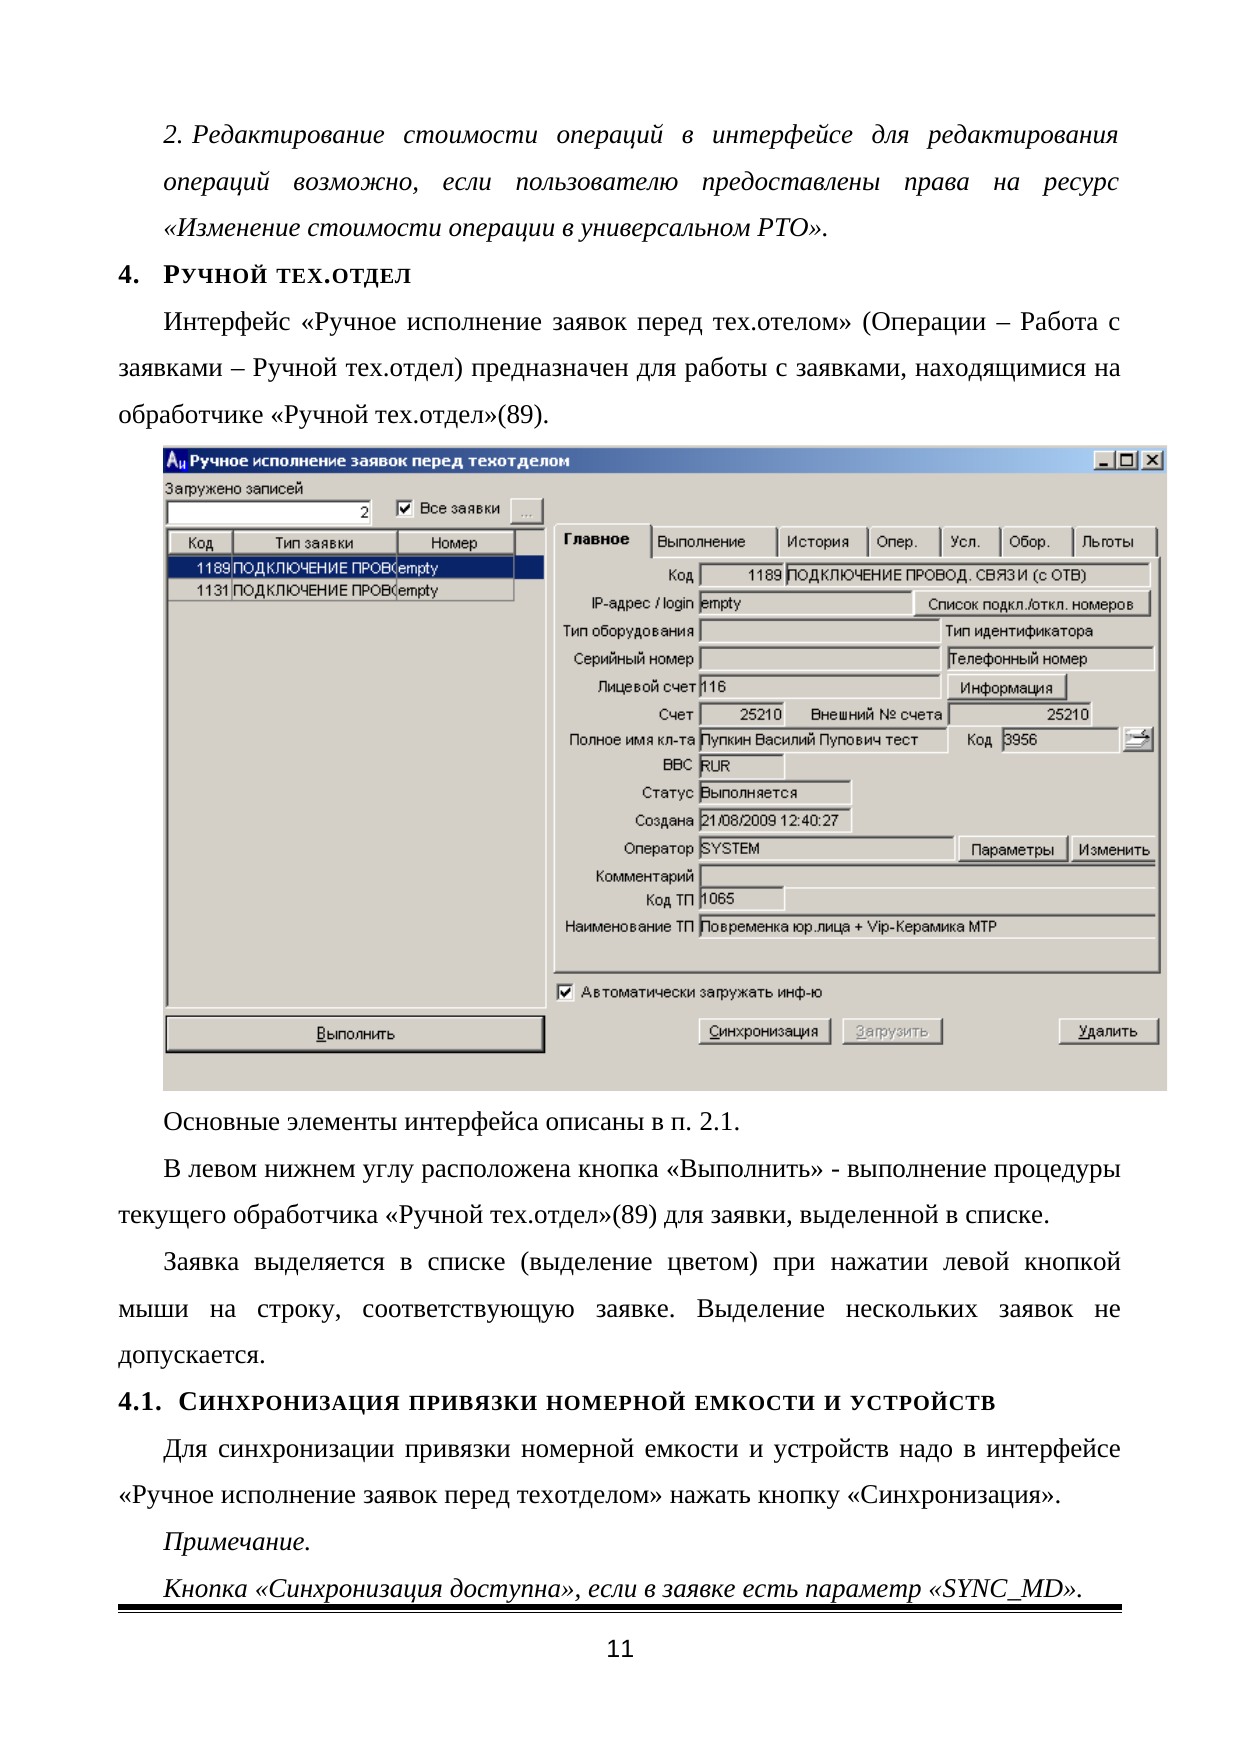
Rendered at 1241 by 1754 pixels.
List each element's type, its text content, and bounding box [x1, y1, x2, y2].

text Интерфейс «Ручное исполнение заявок перед тех.отелом» (Операции – Работа с заявками – Ручной тех.отдел) предназначен для работы с заявками, находящимися на обработчике «Ручной тех.отдел»(89). [118, 305, 1122, 429]
text Примечание. [118, 1525, 1122, 1556]
text Кнопка «Синхронизация доступна», если в заявке есть параметр «SYNC_MD». [118, 1572, 1122, 1603]
list Редактирование стоимости операций в интерфейсе для редактирования операций возможно, если пользователю предоставлены права на ресурс «Изменение стоимости операции в универсальном РТО». [163, 118, 1122, 243]
text Заявка выделяется в списке (выделение цветом) при нажатии левой кнопкой мыши на строку, соответствующую заявке. Выделение нескольких заявок не допускается. [118, 1245, 1122, 1369]
text Основные элементы интерфейса описаны в п. 2.1. [118, 1105, 1122, 1136]
subtitle Синхронизация привязки номерной емкости и устройств [118, 1385, 1122, 1416]
subtitle Ручной тех.отдел [118, 258, 1122, 289]
text В левом нижнем углу расположена кнопка «Выполнить» - выполнение процедуры текущего обработчика «Ручной тех.отдел»(89) для заявки, выделенной в списке. [118, 1152, 1122, 1229]
text Для синхронизации привязки номерной емкости и устройств надо в интерфейсе «Ручное исполнение заявок перед техотделом» нажать кнопку «Синхронизация». [118, 1432, 1122, 1509]
picture [163, 444, 1168, 1091]
